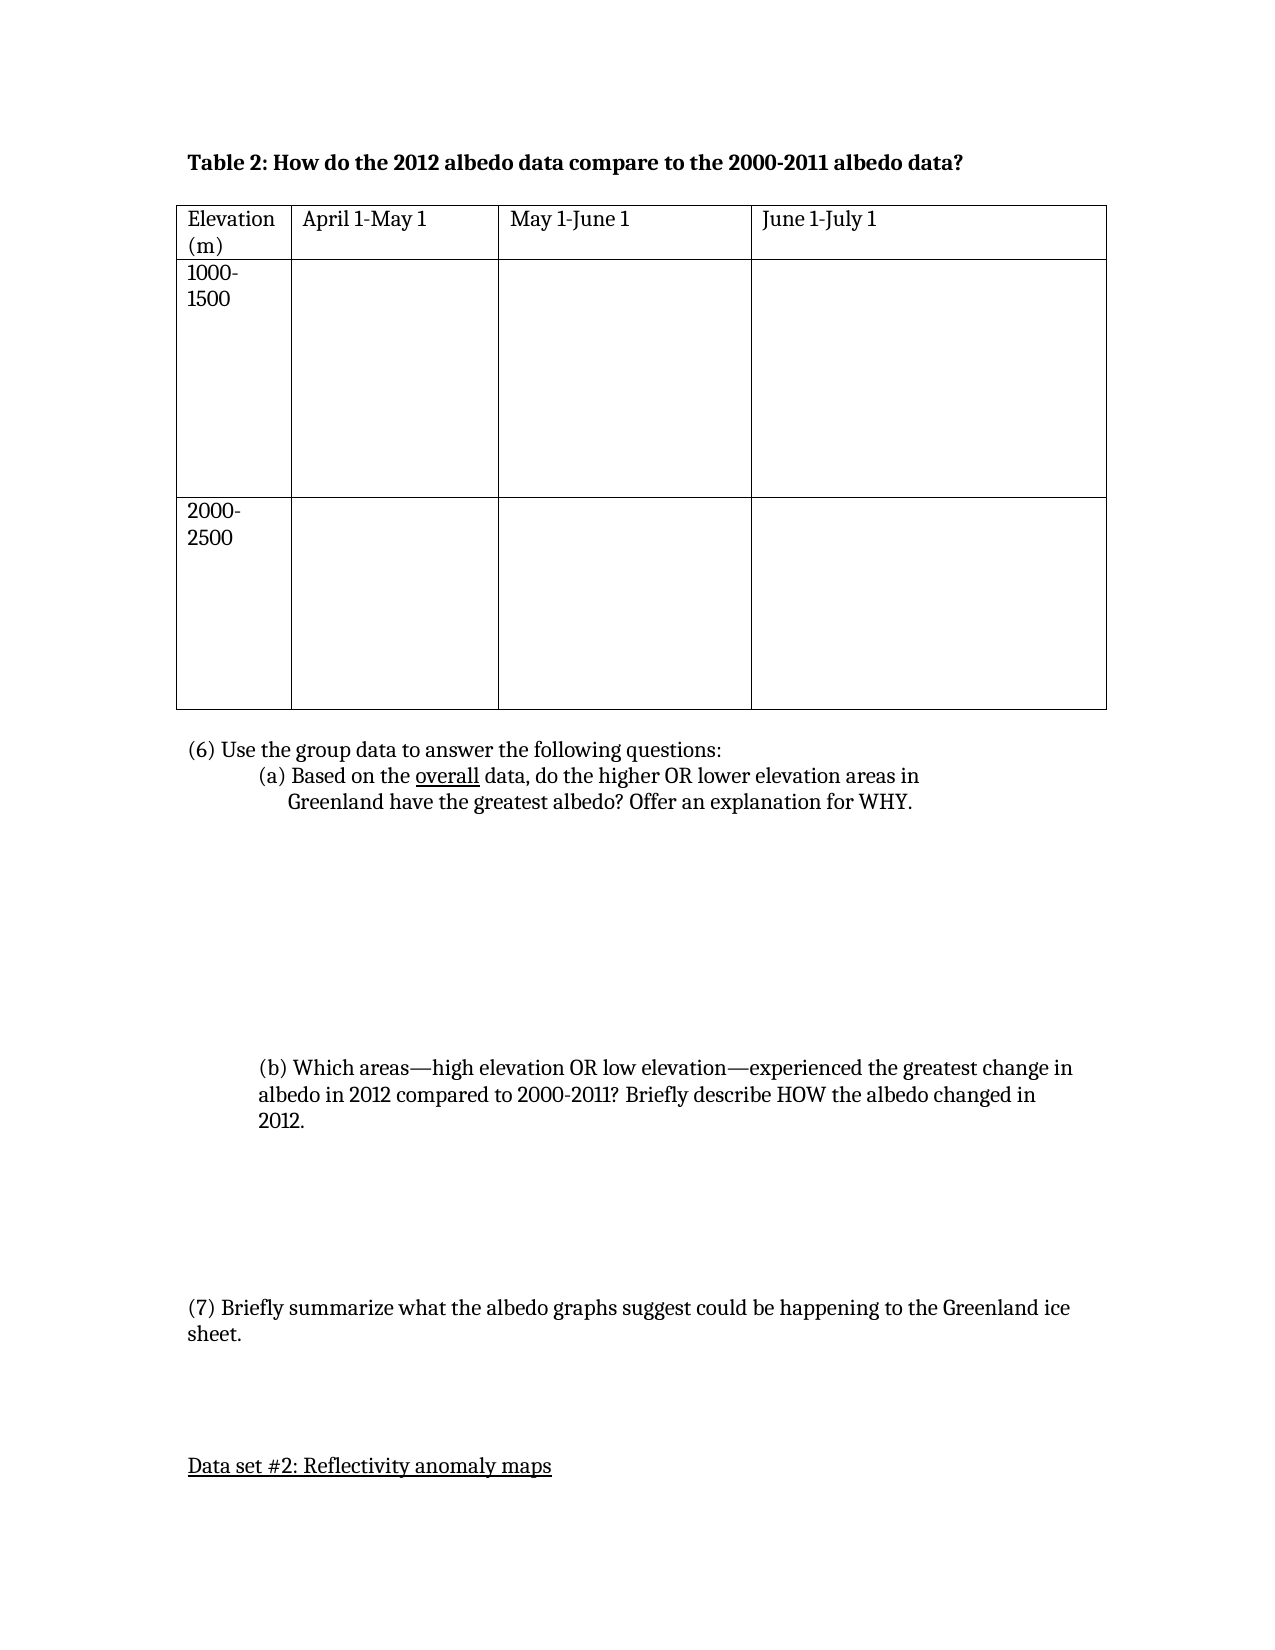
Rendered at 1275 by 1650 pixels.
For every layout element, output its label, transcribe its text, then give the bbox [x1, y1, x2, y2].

text Data set #2: Reflectivity anomaly maps [187, 1453, 1087, 1479]
table_header June 1-July 1 [752, 206, 1106, 259]
text Table 2: How do the 2012 albedo data compare to the 2000-2011 albedo data? [187, 150, 1087, 205]
table_cell [292, 498, 498, 709]
table_header May 1-June 1 [499, 206, 751, 259]
table_header Elevation (m) [177, 206, 291, 259]
text (b) Which areas—high elevation OR low elevation—experienced the greatest change in albedo in 2012 compared to 2000-2011? Briefly describe HOW the albedo changed in 2012. [258, 1055, 1087, 1134]
text (6) Use the group data to answer the following questions: (a) Based on the overall data, do the higher OR lower elevation areas in Greenland have the greatest albedo? Offer an explanation for WHY. [187, 736, 1087, 844]
table_cell [499, 260, 751, 497]
table_cell 2000-2500 [177, 498, 291, 709]
table_cell [752, 498, 1106, 709]
table_cell [292, 260, 498, 497]
table_cell [752, 260, 1106, 497]
table_cell [499, 498, 751, 709]
table_cell 1000-1500 [177, 260, 291, 497]
table_header April 1-May 1 [292, 206, 498, 259]
text (7) Briefly summarize what the albedo graphs suggest could be happening to the Greenland ice sheet. [187, 1294, 1087, 1347]
